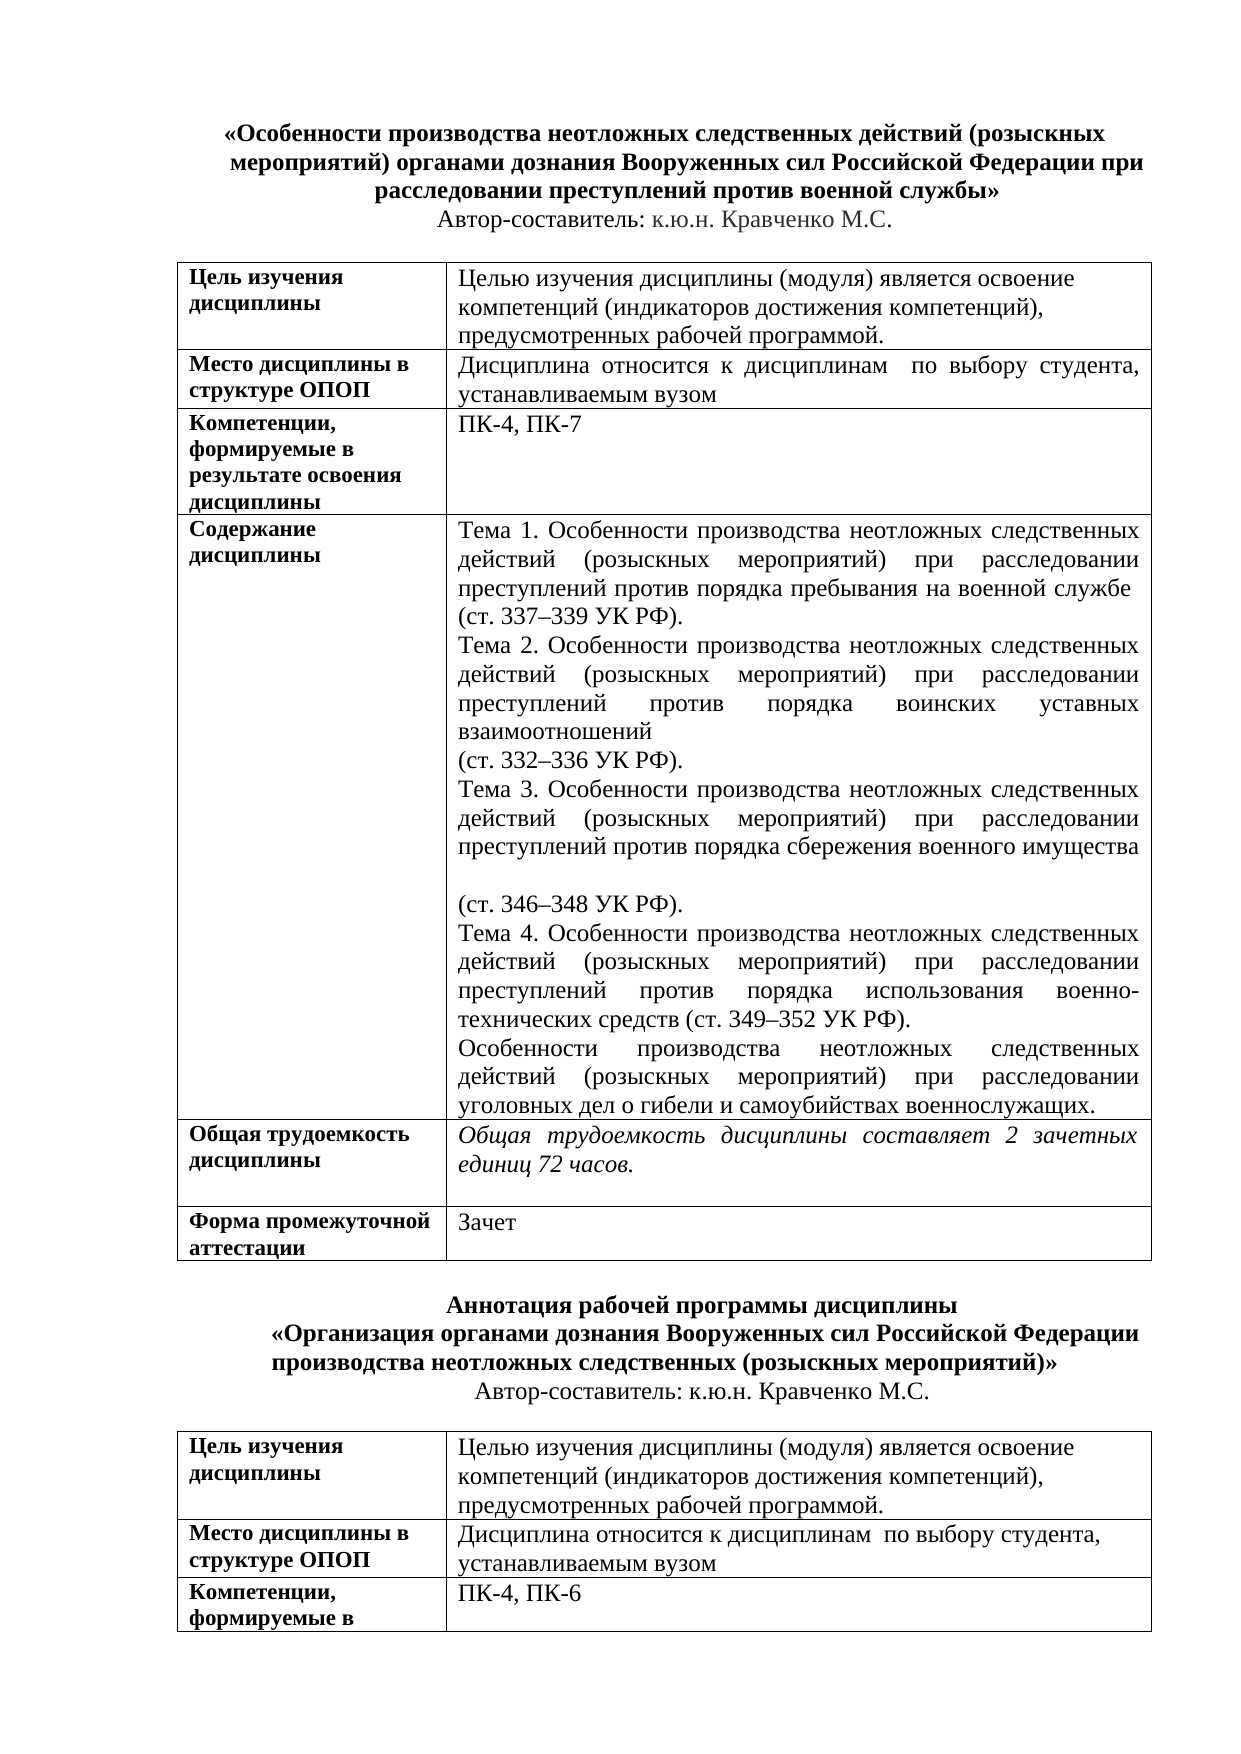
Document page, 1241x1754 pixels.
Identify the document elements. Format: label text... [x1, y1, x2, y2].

text «Организация органами дознания Вооруженных сил Российской Федерации производства неотложных следственных (розыскных мероприятий)» [177, 1318, 1152, 1376]
table_cell Зачет [447, 1207, 1151, 1260]
table_cell Дисциплина относится к дисциплинам по выбору студента, устанавливаемым вузом [447, 350, 1151, 408]
text Автор-составитель: к.ю.н. Кравченко М.С. [177, 1376, 1152, 1405]
list «Особенности производства неотложных следственных действий (розыскных мероприятий) органами дознания Вооруженных сил Российской Федерации при расследовании преступлений против военной службы» [177, 118, 1152, 204]
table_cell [178, 1578, 446, 1631]
table_cell Общая трудоемкость дисциплины составляет 2 зачетных единиц 72 часов. [447, 1120, 1151, 1206]
table_cell Дисциплина относится к дисциплинам по выбору студента, устанавливаемым вузом [447, 1520, 1151, 1577]
table_cell Место дисциплины в структуре ОПОП [178, 1520, 446, 1577]
table_cell Место дисциплины в структуре ОПОП [178, 350, 446, 408]
table_cell Форма промежуточной аттестации [178, 1207, 446, 1260]
list Автор-составитель: к.ю.н. Кравченко М.С. [177, 204, 1152, 233]
table_cell Тема 1. Особенности производства неотложных следственных действий (розыскных мероприятий) при расследовании преступлений против порядка пребывания на военной службе (ст. 337–339 УК РФ). Тема 2. Особенности производства неотложных следственных действий (розыскных мероприятий) при расследовании преступлений против порядка воинских уставных взаимоотношений (ст. 332–336 УК РФ). Тема 3. Особенности производства неотложных следственных действий (розыскных мероприятий) при расследовании преступлений против порядка сбережения военного имущества (ст. 346–348 УК РФ). Тема 4. Особенности производства неотложных следственных действий (розыскных мероприятий) при расследовании преступлений против порядка использования военно-технических средств (ст. 349–352 УК РФ). Особенности производства неотложных следственных действий (розыскных мероприятий) при расследовании уголовных дел о гибели и самоубийствах военнослужащих. [447, 515, 1151, 1119]
table_cell Общая трудоемкость дисциплины [178, 1120, 446, 1206]
table_cell Содержание дисциплины [178, 515, 446, 1119]
table_cell Компетенции, формируемые в результате освоения дисциплины [178, 409, 446, 514]
table_header Цель изучения дисциплины [178, 263, 446, 349]
table_header Целью изучения дисциплины (модуля) является освоение компетенций (индикаторов достижения компетенций), предусмотренных рабочей программой. [447, 263, 1151, 349]
table_cell ПК-4, ПК-6 [447, 1578, 1151, 1631]
table_header Целью изучения дисциплины (модуля) является освоение компетенций (индикаторов достижения компетенций), предусмотренных рабочей программой. [447, 1432, 1151, 1518]
table_header Цель изучения дисциплины [178, 1432, 446, 1518]
text Аннотация рабочей программы дисциплины [177, 1290, 1152, 1318]
table_cell ПК-4, ПК-7 [447, 409, 1151, 514]
